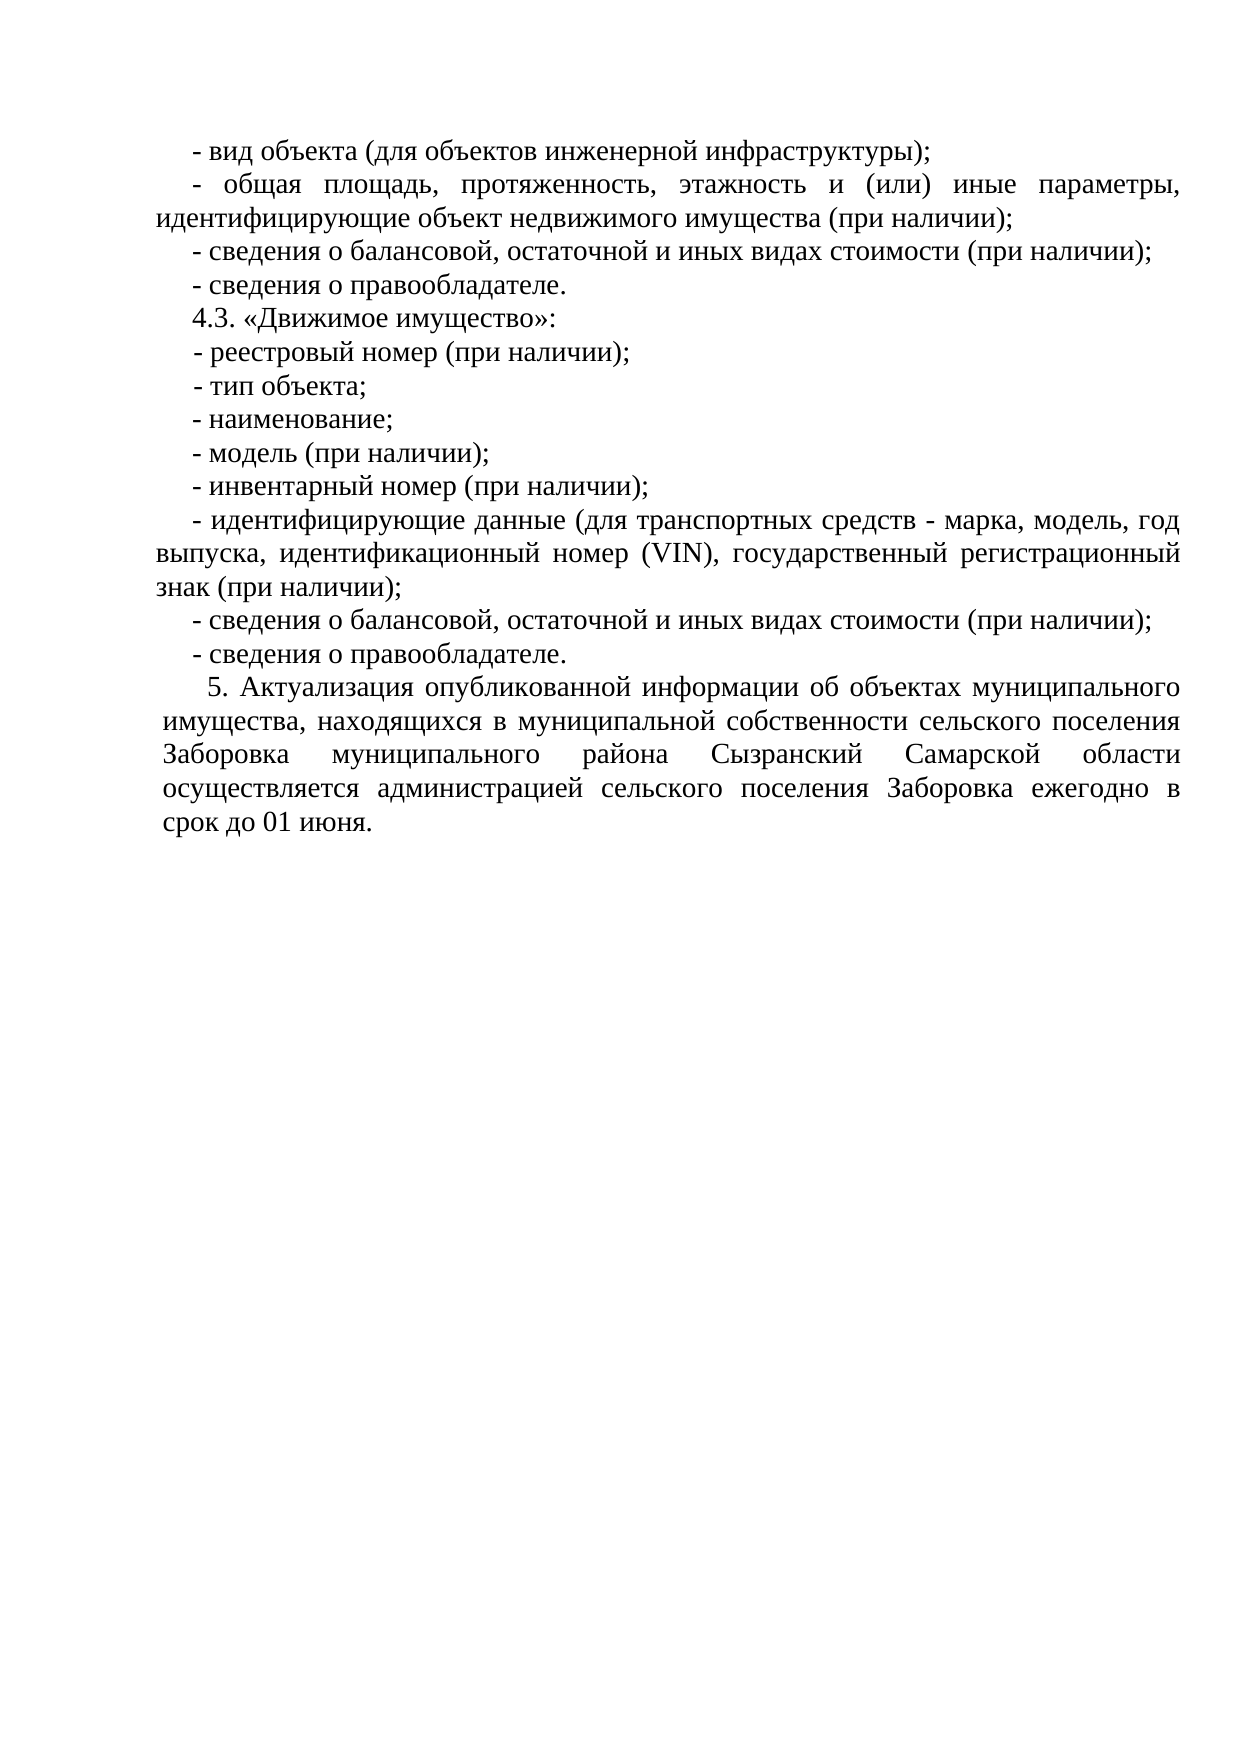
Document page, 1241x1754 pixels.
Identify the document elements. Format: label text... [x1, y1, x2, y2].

text - реестровый номер (при наличии); [193, 334, 1181, 368]
text - инвентарный номер (при наличии); [156, 468, 1181, 502]
text - сведения о балансовой, остаточной и иных видах стоимости (при наличии); [156, 233, 1181, 267]
text - общая площадь, протяженность, этажность и (или) иные параметры, идентифицирующие объект недвижимого имущества (при наличии); [156, 166, 1181, 233]
text - сведения о правообладателе. [192, 636, 1181, 669]
text - модель (при наличии); [156, 435, 1181, 468]
text - сведения о правообладателе. [156, 267, 1181, 301]
text - вид объекта (для объектов инженерной инфраструктуры); [156, 133, 1181, 166]
text - наименование; [156, 401, 1181, 435]
text - идентифицирующие данные (для транспортных средств - марка, модель, год выпуска, идентификационный номер (VIN), государственный регистрационный знак (при наличии); [156, 502, 1181, 602]
text 4.3. «Движимое имущество»: [156, 301, 1181, 334]
text - тип объекта; [193, 368, 1181, 401]
text 5. Актуализация опубликованной информации об объектах муниципального имущества, находящихся в муниципальной собственности сельского поселения Заборовка муниципального района Сызранский Самарской области осуществляется администрацией сельского поселения Заборовка ежегодно в срок до 01 июня. [162, 669, 1181, 837]
text - сведения о балансовой, остаточной и иных видах стоимости (при наличии); [156, 602, 1181, 636]
